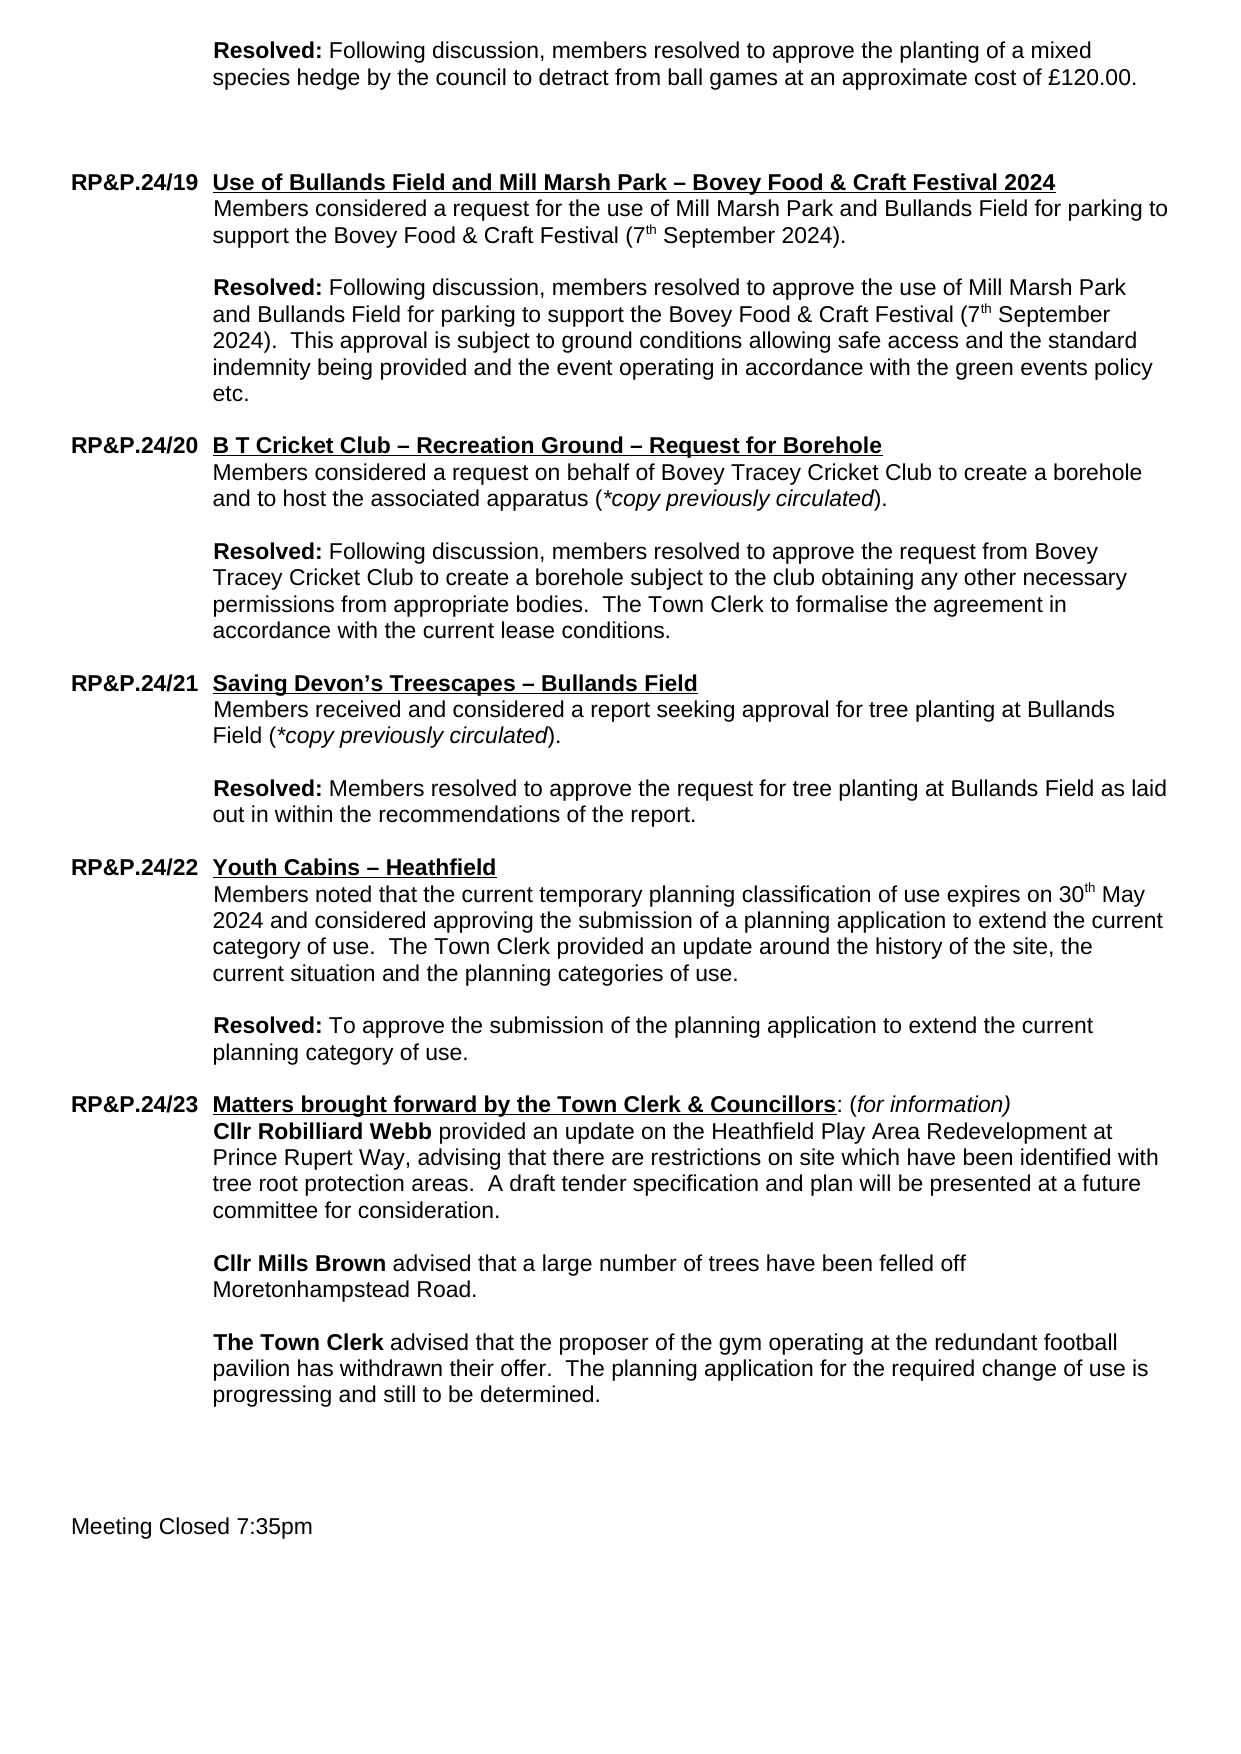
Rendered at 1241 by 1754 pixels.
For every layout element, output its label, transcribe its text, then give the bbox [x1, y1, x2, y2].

text Resolved: To approve the submission of the planning application to extend the current planning category of use. [212, 1012, 1169, 1065]
text Resolved: Members resolved to approve the request for tree planting at Bullands Field as laid out in within the recommendations of the report. [212, 775, 1169, 828]
text RP&P.24/19 Use of Bullands Field and Mill Marsh Park – Bovey Food & Craft Festival 2024 [71, 169, 1169, 195]
text RP&P.24/20 B T Cricket Club – Recreation Ground – Request for Borehole [71, 432, 1169, 459]
text Meeting Closed 7:35pm [71, 1513, 1169, 1539]
text RP&P.24/23 Matters brought forward by the Town Clerk & Councillors: (for information) [71, 1091, 1169, 1118]
text The Town Clerk advised that the proposer of the gym operating at the redundant football pavilion has withdrawn their offer. The planning application for the required change of use is progressing and still to be determined. [212, 1328, 1169, 1408]
text Members received and considered a report seeking approval for tree planting at Bullands Field (*copy previously circulated). [212, 696, 1169, 749]
text Resolved: Following discussion, members resolved to approve the planting of a mixed species hedge by the council to detract from ball games at an approximate cost of £120.00. [212, 37, 1169, 90]
text Members considered a request on behalf of Bovey Tracey Cricket Club to create a borehole and to host the associated apparatus (*copy previously circulated). [71, 459, 1169, 512]
text Members considered a request for the use of Mill Marsh Park and Bullands Field for parking to support the Bovey Food & Craft Festival (7th September 2024). [212, 195, 1169, 248]
text RP&P.24/21 Saving Devon’s Treescapes – Bullands Field [71, 670, 1169, 696]
text Cllr Mills Brown advised that a large number of trees have been felled off Moretonhampstead Road. [212, 1249, 1169, 1302]
text Members noted that the current temporary planning classification of use expires on 30th May 2024 and considered approving the submission of a planning application to extend the current category of use. The Town Clerk provided an update around the history of the site, the current situation and the planning categories of use. [212, 881, 1169, 986]
text Resolved: Following discussion, members resolved to approve the use of Mill Marsh Park and Bullands Field for parking to support the Bovey Food & Craft Festival (7th September 2024). This approval is subject to ground conditions allowing safe access and the standard indemnity being provided and the event operating in accordance with the green events policy etc. [212, 274, 1169, 406]
text Cllr Robilliard Webb provided an update on the Heathfield Play Area Redevelopment at Prince Rupert Way, advising that there are restrictions on site which have been identified with tree root protection areas. A draft tender specification and plan will be presented at a future committee for consideration. [212, 1118, 1169, 1223]
text Resolved: Following discussion, members resolved to approve the request from Bovey Tracey Cricket Club to create a borehole subject to the club obtaining any other necessary permissions from appropriate bodies. The Town Clerk to formalise the agreement in accordance with the current lease conditions. [212, 538, 1169, 643]
text RP&P.24/22 Youth Cabins – Heathfield [71, 854, 1169, 881]
